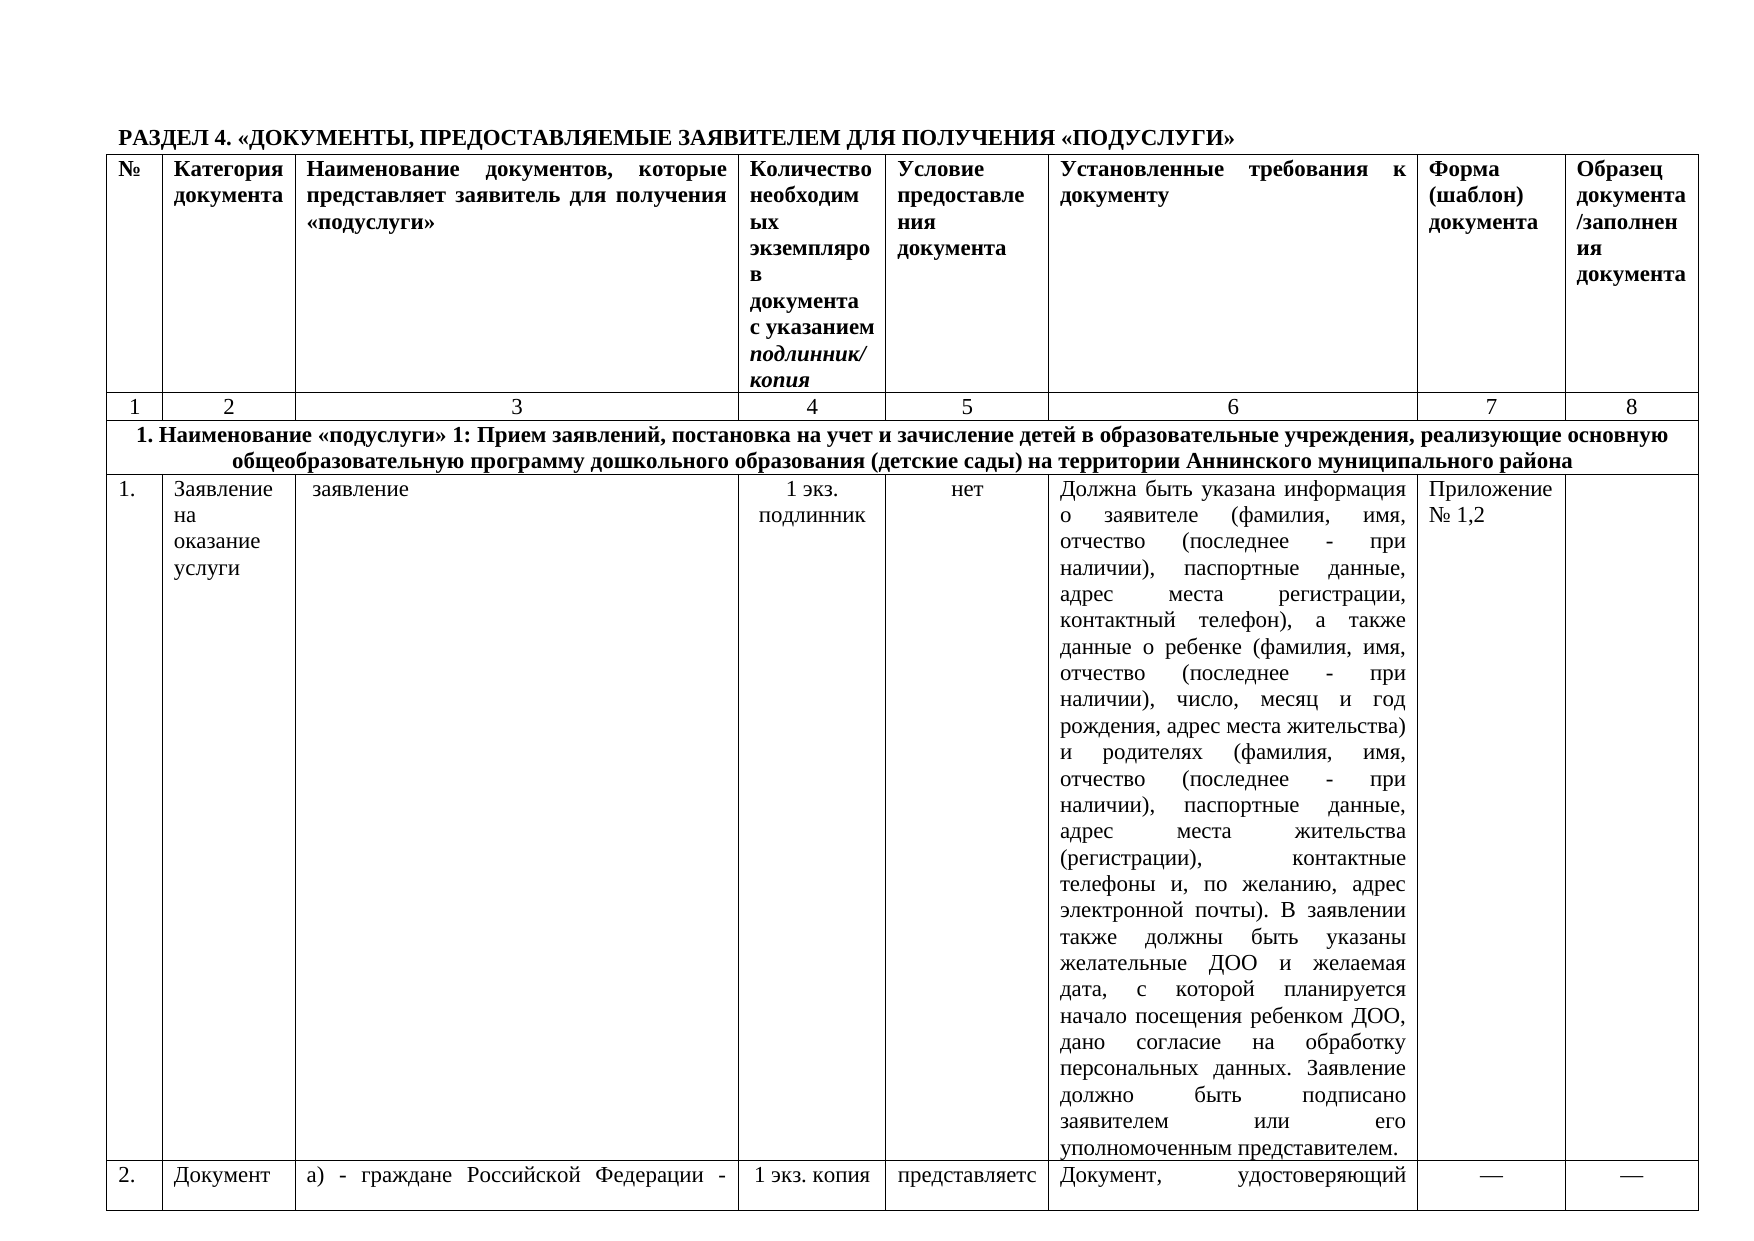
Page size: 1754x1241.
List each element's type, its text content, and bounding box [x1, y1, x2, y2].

table_header Наименование документов, которые представляет заявитель для получения «подуслуги» [296, 155, 738, 392]
table_header Установленные требования к документу [1049, 155, 1417, 392]
table_header Категория документа [163, 155, 295, 392]
subtitle РАЗДЕЛ 4. «ДОКУМЕНТЫ, ПРЕДОСТАВЛЯЕМЫЕ ЗАЯВИТЕЛЕМ ДЛЯ ПОЛУЧЕНИЯ «ПОДУСЛУГИ» [118, 124, 1636, 150]
table_cell 3 [296, 393, 738, 420]
table_cell — [1566, 1161, 1698, 1209]
table_cell Приложение № 1,2 [1418, 475, 1565, 1160]
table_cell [163, 1161, 295, 1209]
table_cell заявление [296, 475, 738, 1160]
table_cell 1. Наименование «подуслуги» 1: Прием заявлений, постановка на учет и зачисление детей в образовательные учреждения, реализующие основную общеобразовательную программу дошкольного образования (детские сады) на территории Аннинского муниципального района [107, 421, 1698, 474]
table_header Количество необходимых экземпляров документа с указанием подлинник/копия [739, 155, 885, 392]
table_cell 1 экз. подлинник [739, 475, 885, 1160]
table_cell — [1418, 1161, 1565, 1209]
table_cell 2 [163, 393, 295, 420]
table_cell [1566, 475, 1698, 1160]
table_cell 8 [1566, 393, 1698, 420]
table_header Условие предоставления документа [886, 155, 1048, 392]
table_cell 6 [1049, 393, 1417, 420]
table_cell нет [886, 475, 1048, 1160]
table_cell 1 экз. копия [739, 1161, 885, 1209]
table_header Форма (шаблон) документа [1418, 155, 1565, 392]
table_cell 7 [1418, 393, 1565, 420]
table_cell 4 [739, 393, 885, 420]
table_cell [296, 1161, 738, 1209]
table_cell Должна быть указана информация о заявителе (фамилия, имя, отчество (последнее - при наличии), паспортные данные, адрес места регистрации, контактный телефон), а также данные о ребенке (фамилия, имя, отчество (последнее - при наличии), число, месяц и год рождения, адрес места жительства) и родителях (фамилия, имя, отчество (последнее - при наличии), паспортные данные, адрес места жительства (регистрации), контактные телефоны и, по желанию, адрес электронной почты). В заявлении также должны быть указаны желательные ДОО и желаемая дата, с которой планируется начало посещения ребенком ДОО, дано согласие на обработку персональных данных. Заявление должно быть подписано заявителем или его уполномоченным представителем. [1049, 475, 1417, 1160]
table_cell 1 [107, 393, 162, 420]
table_header Образец документа/заполнения документа [1566, 155, 1698, 392]
table_header № [107, 155, 162, 392]
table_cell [1049, 1161, 1417, 1209]
table_cell [107, 475, 162, 1160]
table_cell Заявление на оказание услуги [163, 475, 295, 1160]
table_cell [886, 1161, 1048, 1209]
table_cell 5 [886, 393, 1048, 420]
table_cell [107, 1161, 162, 1209]
